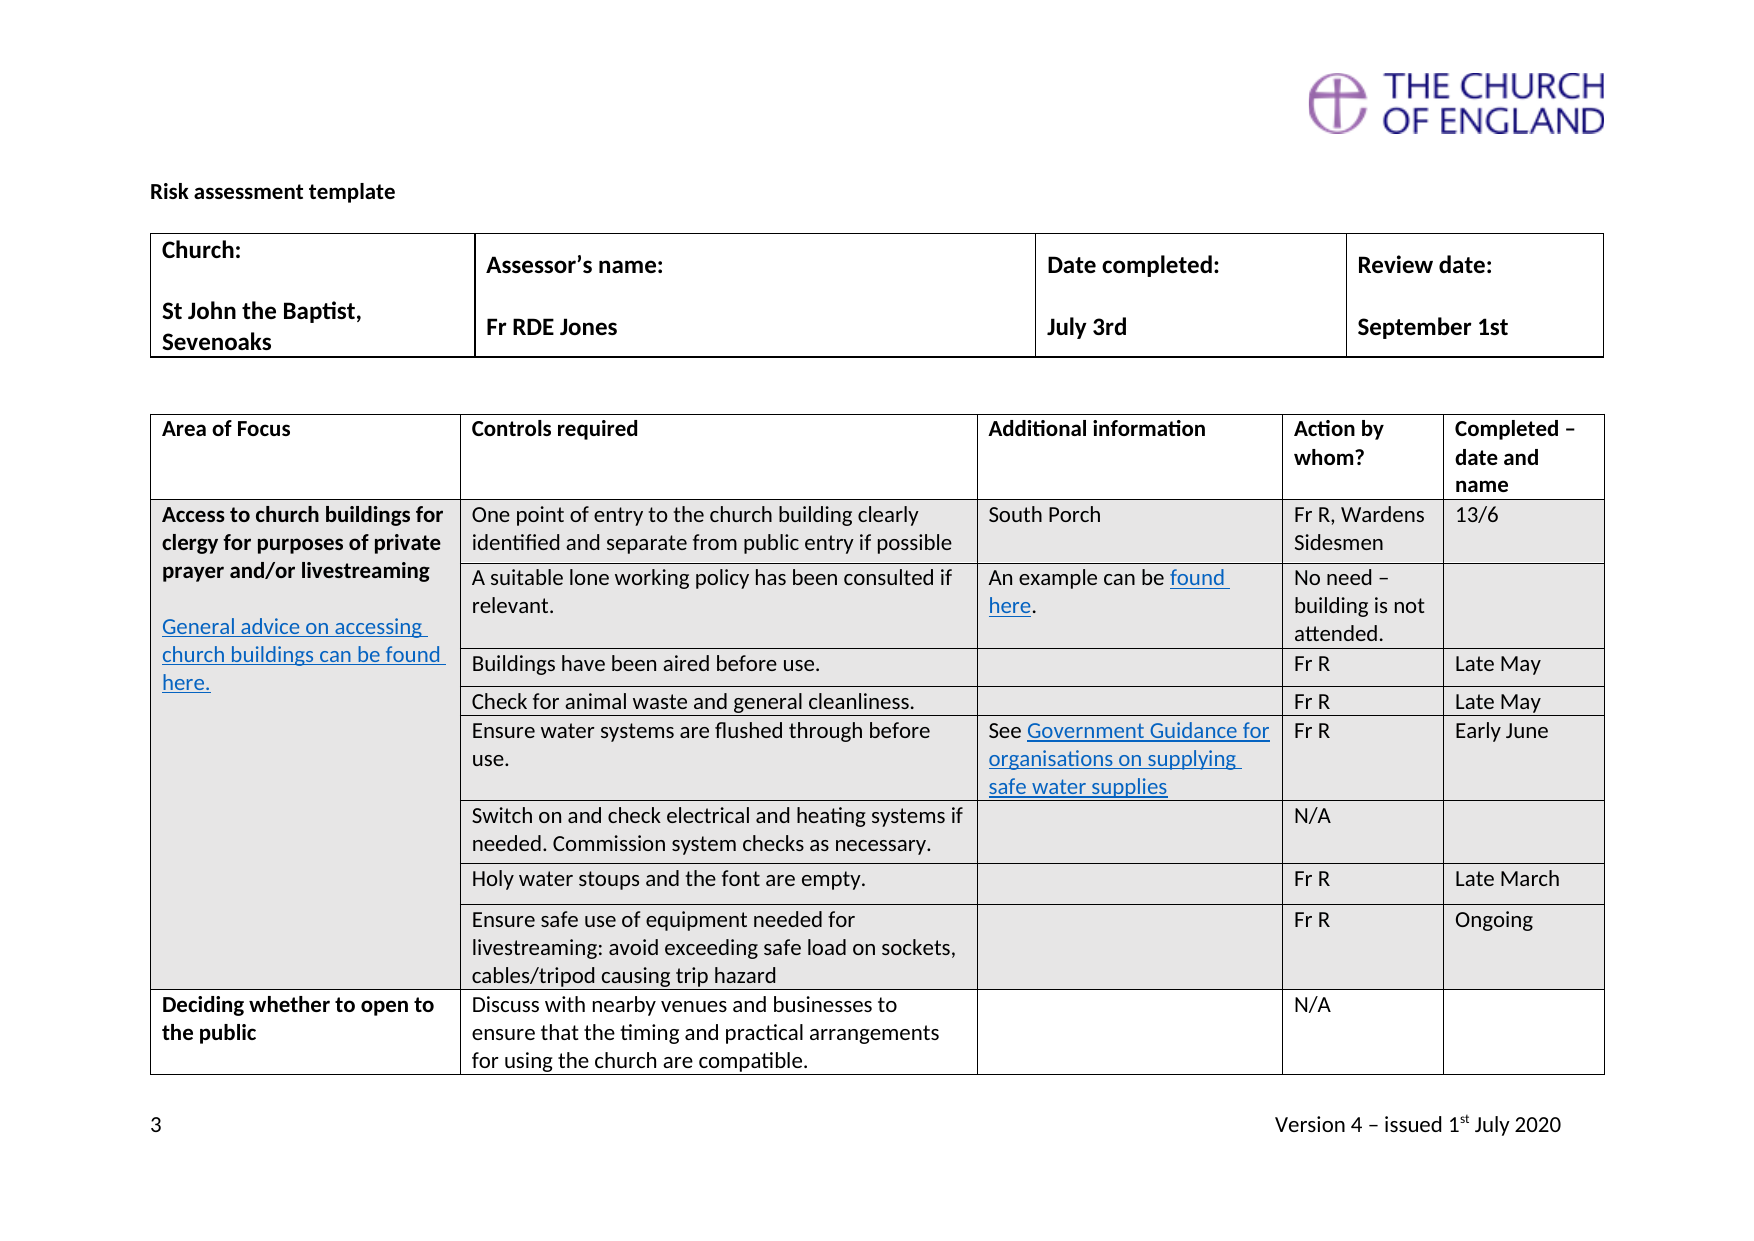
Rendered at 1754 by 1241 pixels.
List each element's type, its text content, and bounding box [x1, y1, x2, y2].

table_cell No need – building is not attended. [1283, 564, 1443, 648]
table_cell Access to church buildings for clergy for purposes of private prayer and/or livestreaming General advice on accessing church buildings can be found here. [151, 500, 460, 989]
table_cell Buildings have been aired before use. [461, 649, 977, 686]
table_header Action by whom? [1283, 415, 1443, 499]
table_cell Ongoing [1444, 905, 1604, 989]
table_cell [1444, 801, 1604, 863]
table_header Completed – date and name [1444, 415, 1604, 499]
table_header Additional information [978, 415, 1282, 499]
table_header Date completed: July 3rd [1036, 234, 1346, 356]
table_cell Check for animal waste and general cleanliness. [461, 687, 977, 715]
table_cell An example can be found here. [978, 564, 1282, 648]
table_cell Fr R [1283, 687, 1443, 715]
table_cell Holy water stoups and the font are empty. [461, 864, 977, 904]
table_header Area of Focus [151, 415, 460, 499]
table_cell See Government Guidance for organisations on supplying safe water supplies [978, 716, 1282, 800]
table_cell Discuss with nearby venues and businesses to ensure that the timing and practical arrangements for using the church are compatible. [461, 990, 977, 1074]
text Risk assessment template [150, 177, 1604, 205]
table_cell Fr R [1283, 716, 1443, 800]
table_cell [978, 801, 1282, 863]
table_cell Fr R [1283, 905, 1443, 989]
table_cell N/A [1283, 801, 1443, 863]
table_cell [978, 687, 1282, 715]
table_cell Deciding whether to open to the public [151, 990, 460, 1074]
table_cell [1444, 564, 1604, 648]
table_header Review date: September 1st [1347, 234, 1603, 356]
table_cell Switch on and check electrical and heating systems if needed. Commission system checks as necessary. [461, 801, 977, 863]
table_header Church: St John the Baptist, Sevenoaks [151, 234, 474, 356]
table_header Assessor’s name: Fr RDE Jones [476, 234, 1035, 356]
table_cell A suitable lone working policy has been consulted if relevant. [461, 564, 977, 648]
table_header Controls required [461, 415, 977, 499]
table_cell Late May [1444, 687, 1604, 715]
table_cell Ensure safe use of equipment needed for livestreaming: avoid exceeding safe load on sockets, cables/tripod causing trip hazard [461, 905, 977, 989]
table_cell [978, 990, 1282, 1074]
table_cell Fr R [1283, 864, 1443, 904]
table_cell One point of entry to the church building clearly identified and separate from public entry if possible [461, 500, 977, 562]
table_cell [978, 649, 1282, 686]
picture [1308, 73, 1604, 134]
table_cell [978, 905, 1282, 989]
table_cell Late March [1444, 864, 1604, 904]
table_cell Late May [1444, 649, 1604, 686]
table_cell [978, 864, 1282, 904]
table_cell Fr R [1283, 649, 1443, 686]
table_cell [1444, 990, 1604, 1074]
table_cell N/A [1283, 990, 1443, 1074]
table_cell Early June [1444, 716, 1604, 800]
table_cell Fr R, Wardens Sidesmen [1283, 500, 1443, 562]
table_cell Ensure water systems are flushed through before use. [461, 716, 977, 800]
table_cell South Porch [978, 500, 1282, 562]
table_cell 13/6 [1444, 500, 1604, 562]
